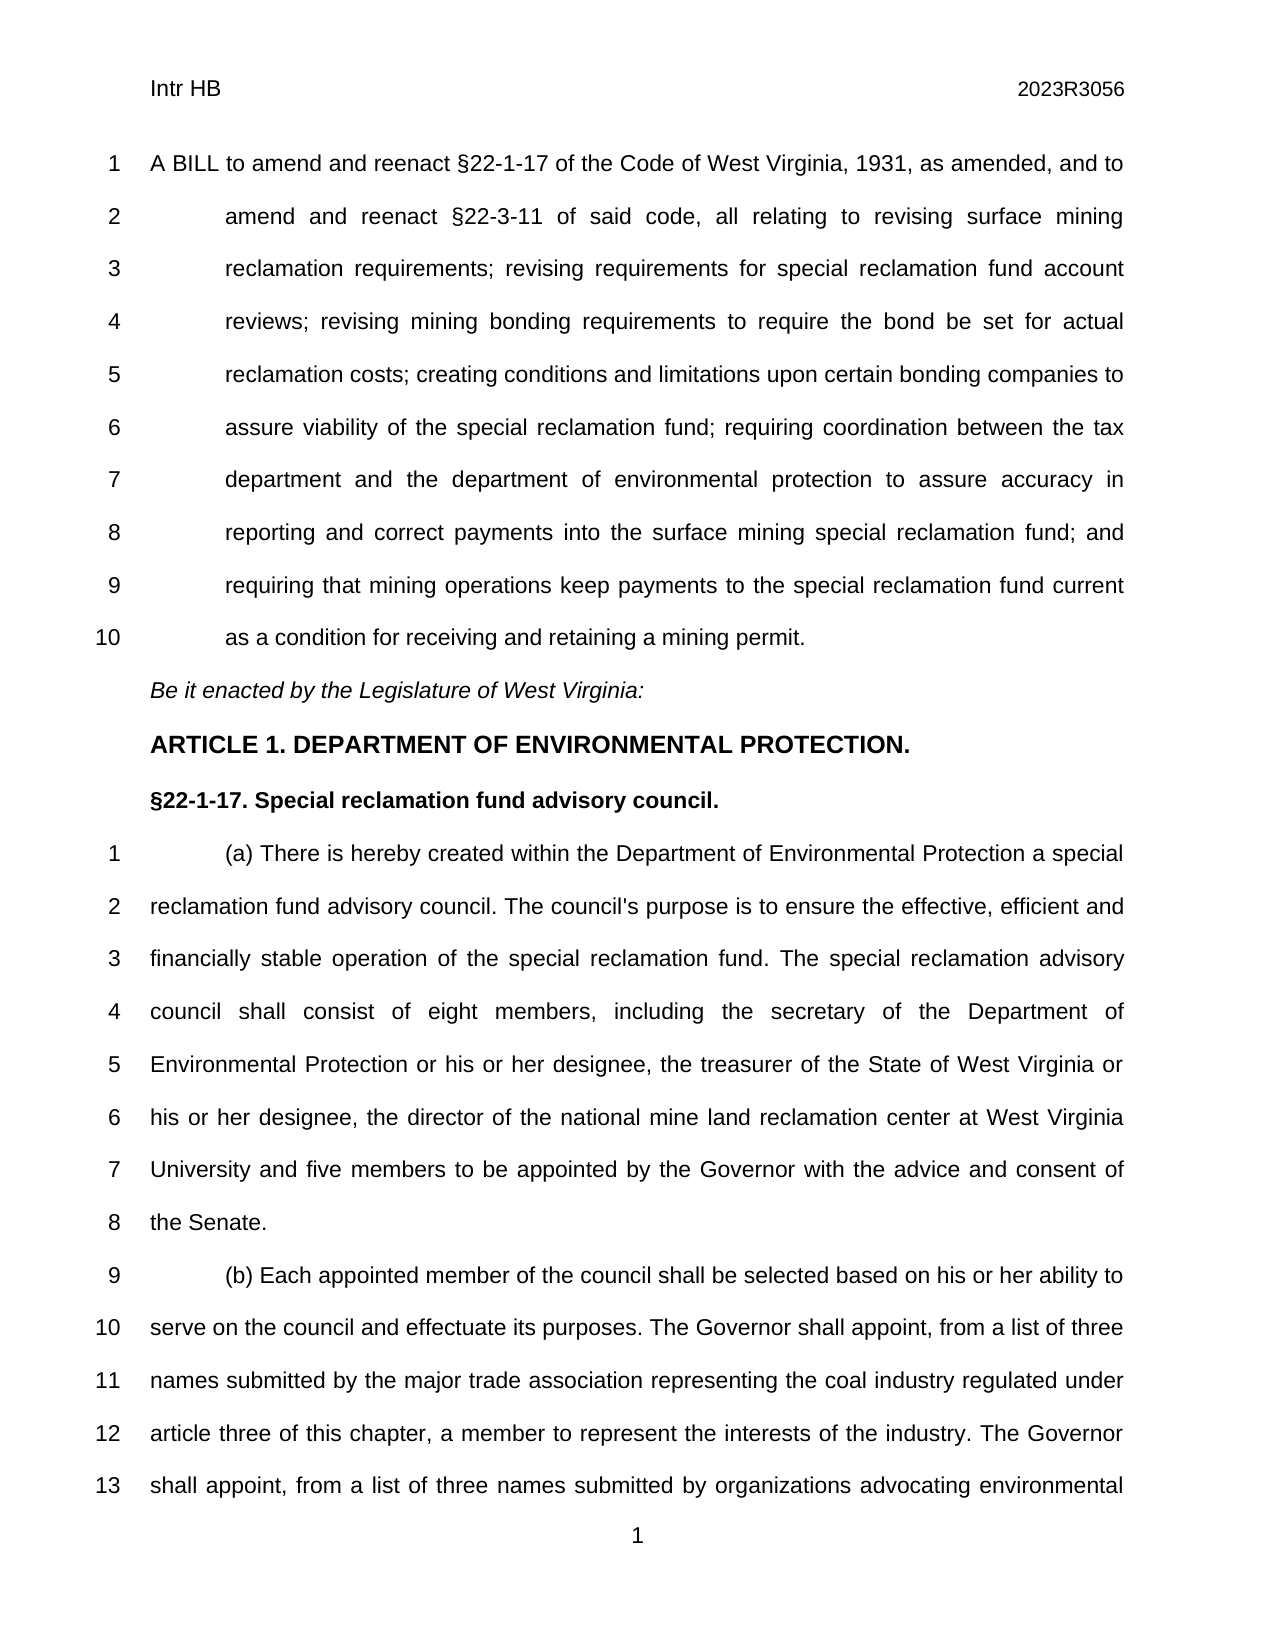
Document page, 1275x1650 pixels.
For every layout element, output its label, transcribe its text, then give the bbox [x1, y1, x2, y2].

subtitle ARTICLE 1. DEPARTMENT OF ENVIRONMENTAL PROTECTION. [150, 730, 1125, 758]
subtitle §22-1-17. Special reclamation fund advisory council. [150, 787, 1125, 814]
title A BILL to amend and reenact §22-1-17 of the Code of West Virginia, 1931, as amended, and to amend and reenact §22-3-11 of said code, all relating to revising surface mining reclamation requirements; revising requirements for special reclamation fund account reviews; revising mining bonding requirements to require the bond be set for actual reclamation costs; creating conditions and limitations upon certain bonding companies to assure viability of the special reclamation fund; requiring coordination between the tax department and the department of environmental protection to assure accuracy in reporting and correct payments into the surface mining special reclamation fund; and requiring that mining operations keep payments to the special reclamation fund current as a condition for receiving and retaining a mining permit. [150, 150, 1125, 651]
text Be it enacted by the Legislature of West Virginia: [150, 677, 1125, 703]
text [150, 1262, 1125, 1499]
text (a) There is hereby created within the Department of Environmental Protection a special reclamation fund advisory council. The councils purpose is to ensure the effective, efficient and financially stable operation of the special reclamation fund. The special reclamation advisory council shall consist of eight members, including the secretary of the Department of Environmental Protection or his or her designee, the treasurer of the State of West Virginia or his or her designee, the director of the national mine land reclamation center at West Virginia University and five members to be appointed by the Governor with the advice and consent of the Senate. [150, 840, 1125, 1235]
